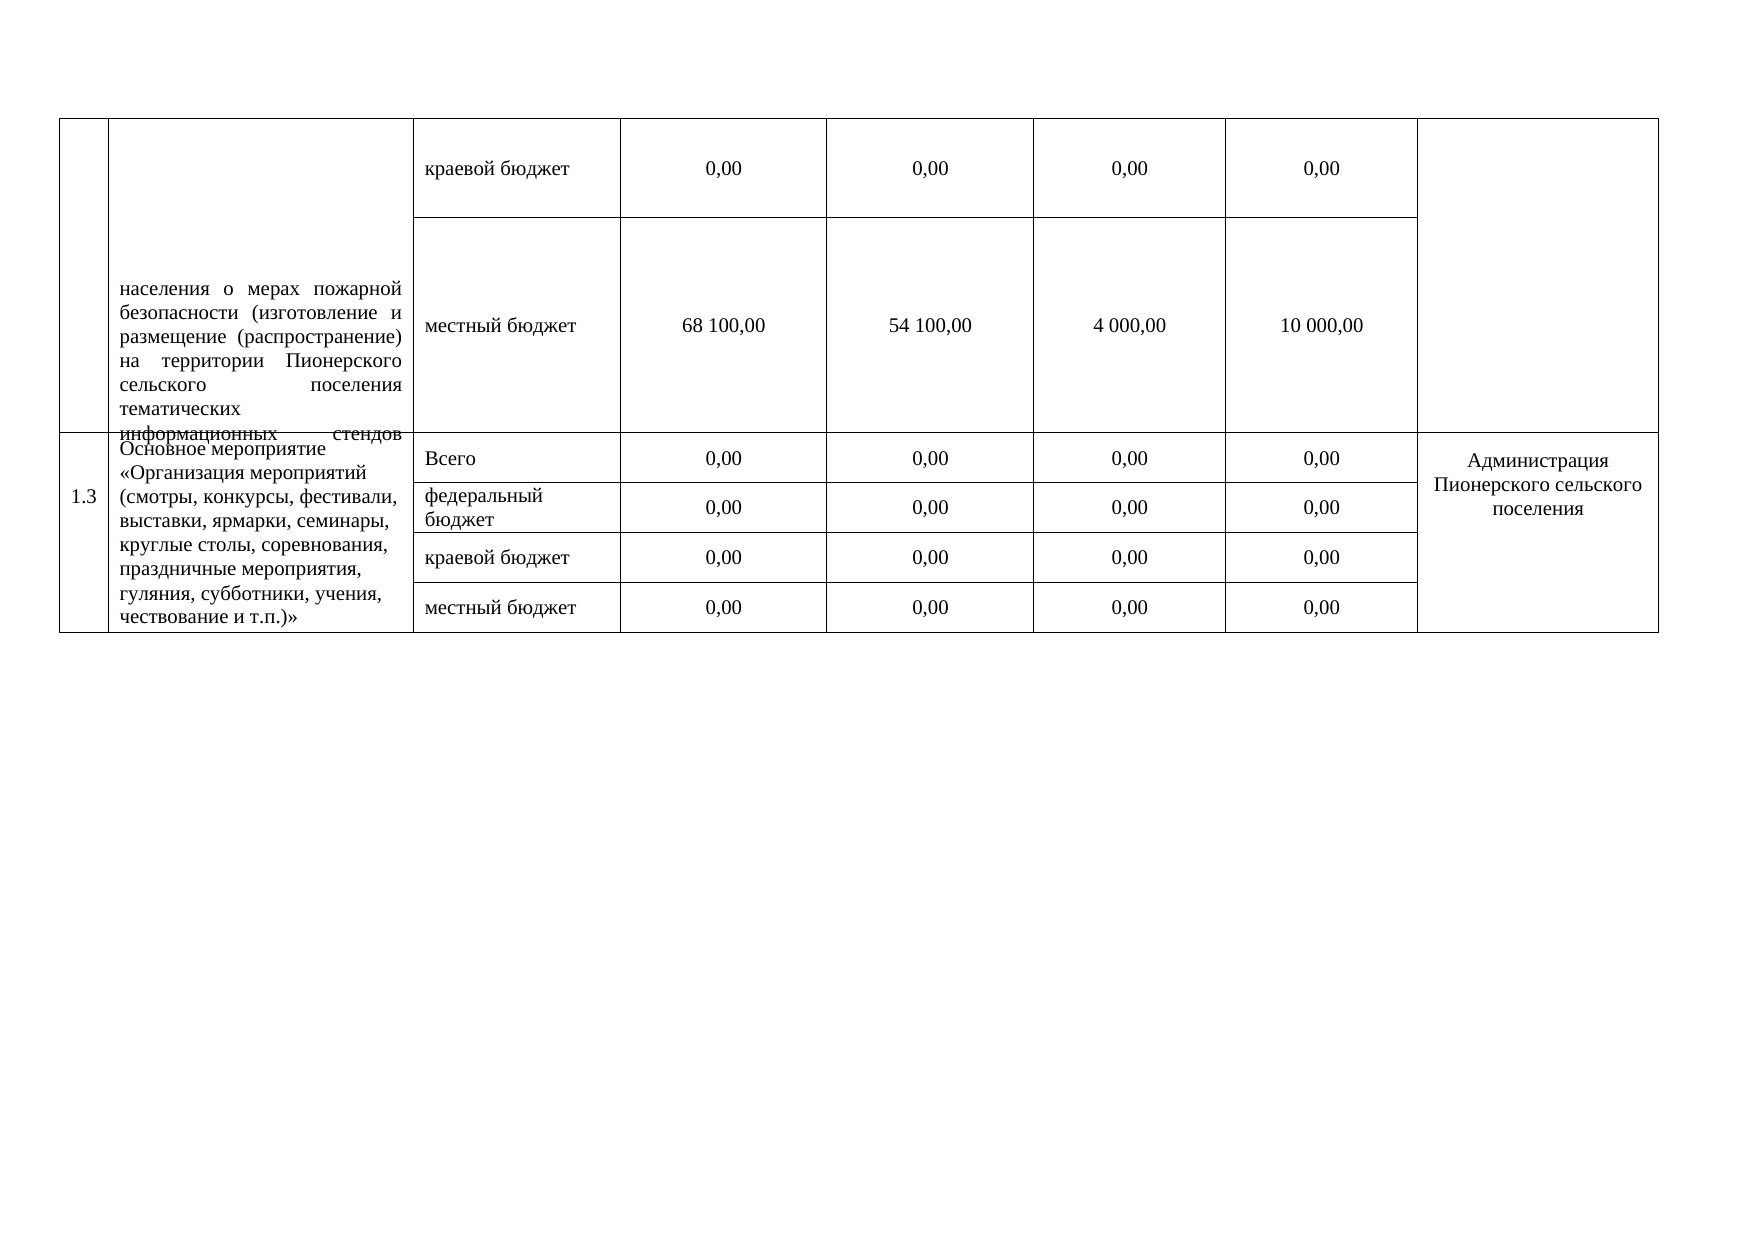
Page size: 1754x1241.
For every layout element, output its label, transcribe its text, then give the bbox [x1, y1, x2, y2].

table_cell 0,00 [621, 583, 826, 632]
table_cell 0,00 [1226, 433, 1417, 482]
table_cell 1.3 [60, 433, 108, 632]
table_cell 4 000,00 [1034, 218, 1225, 432]
table_cell 0,00 [621, 483, 826, 532]
table_cell 0,00 [1034, 483, 1225, 532]
table_cell 0,00 [621, 533, 826, 582]
table_cell краевой бюджет [414, 533, 620, 582]
table_cell 0,00 [1034, 583, 1225, 632]
table_cell 0,00 [1226, 483, 1417, 532]
table_cell 0,00 [827, 583, 1033, 632]
table_cell 0,00 [1034, 433, 1225, 482]
table_cell 10 000,00 [1226, 218, 1417, 432]
table_cell 0,00 [621, 433, 826, 482]
table_cell 68 100,00 [621, 218, 826, 432]
table_cell 0,00 [1226, 583, 1417, 632]
table_cell краевой бюджет [414, 119, 620, 217]
table_cell местный бюджет [414, 583, 620, 632]
table_cell местный бюджет [414, 218, 620, 432]
table_cell 0,00 [827, 483, 1033, 532]
table_cell 0,00 [1034, 119, 1225, 217]
table_cell 0,00 [1226, 533, 1417, 582]
table_cell Основное мероприятие «Организация мероприятий (смотры, конкурсы, фестивали, выставки, ярмарки, семинары, круглые столы, соревнования, праздничные мероприятия, гуляния, субботники, учения, чествование и т.п.)» [109, 433, 413, 632]
table_cell 0,00 [621, 119, 826, 217]
table_cell Всего [414, 433, 620, 482]
table_cell Администрация Пионерского сельского поселения [1418, 433, 1658, 632]
table_cell 0,00 [827, 119, 1033, 217]
table_cell федеральный бюджет [414, 483, 620, 532]
table_cell 0,00 [827, 433, 1033, 482]
table_cell 0,00 [1034, 533, 1225, 582]
table_cell 54 100,00 [827, 218, 1033, 432]
table_cell 0,00 [827, 533, 1033, 582]
table_cell 0,00 [1226, 119, 1417, 217]
